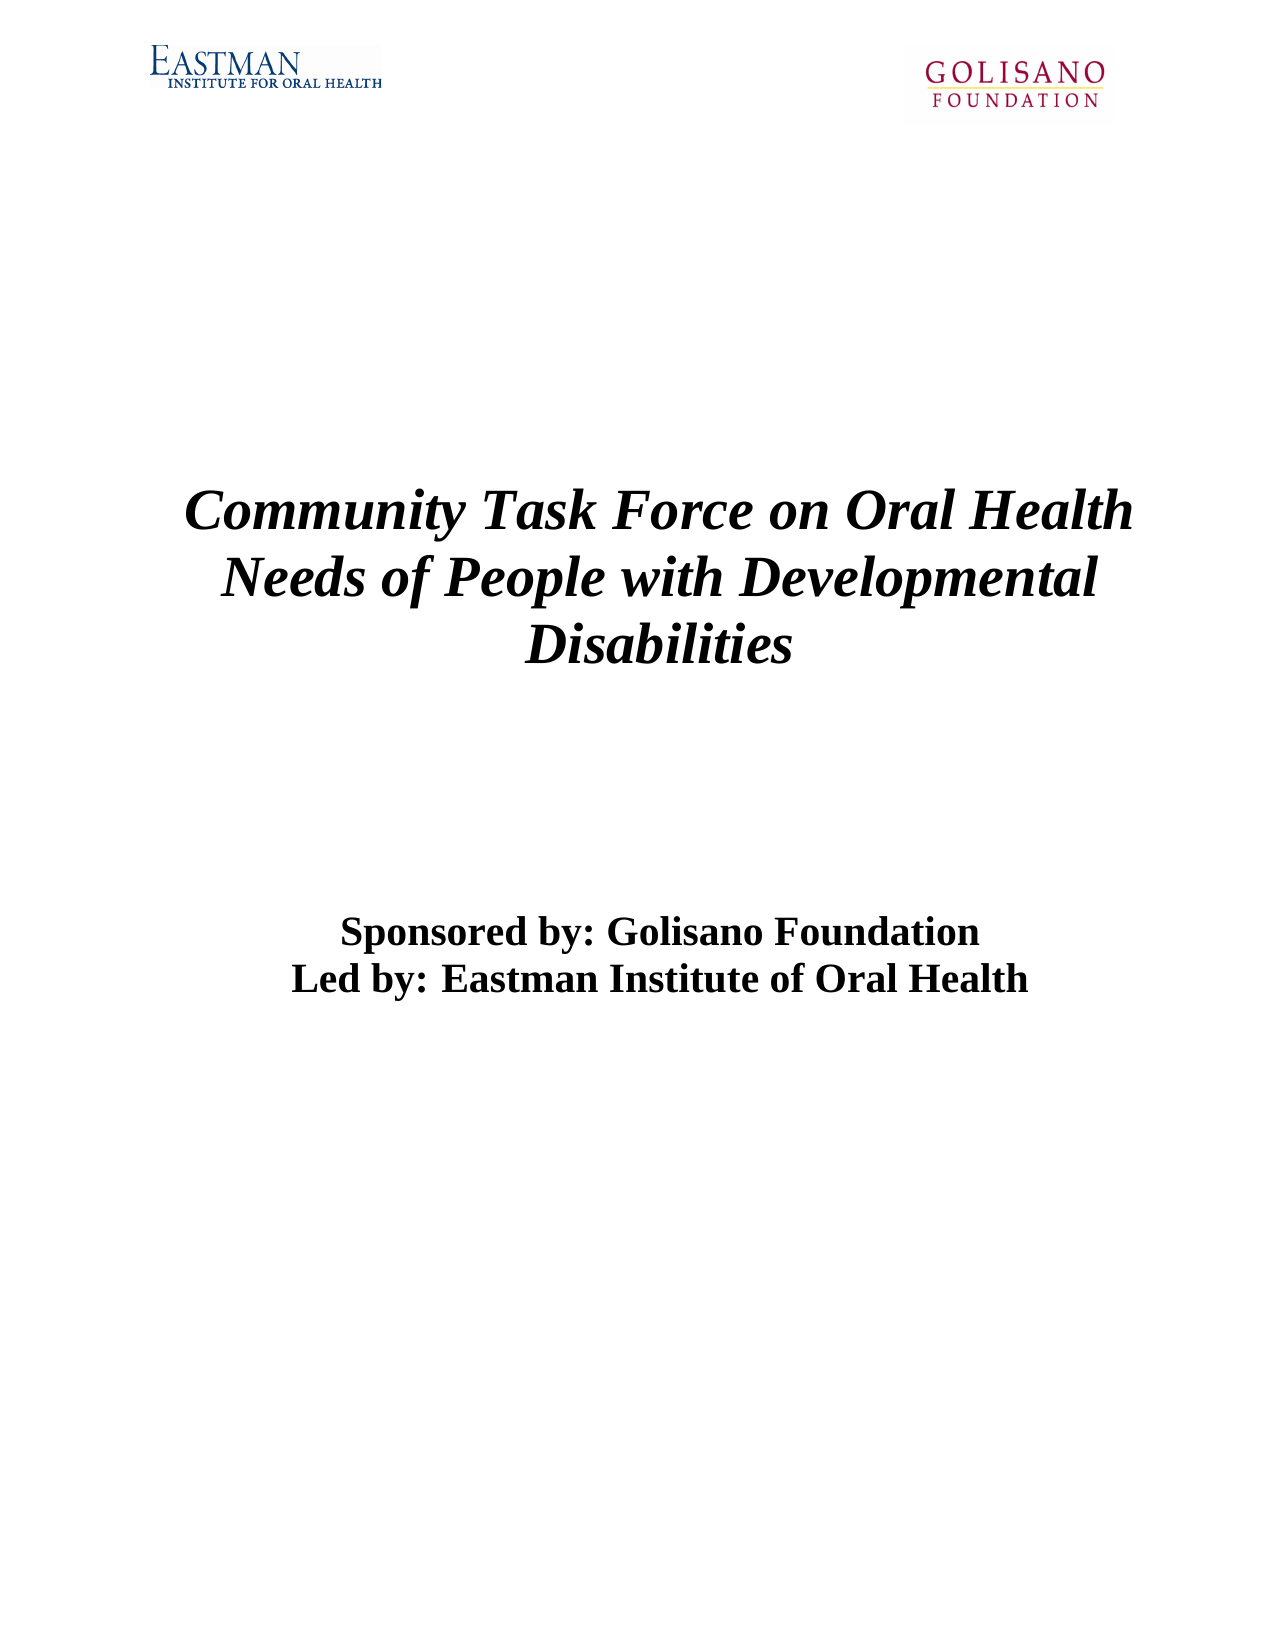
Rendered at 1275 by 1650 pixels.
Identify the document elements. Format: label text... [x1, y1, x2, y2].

text Sponsored by: Golisano Foundation [150, 906, 1170, 954]
text Led by: Eastman Institute of Oral Health [150, 954, 1170, 1002]
text Community Task Force on Oral Health Needs of People with Developmental Disabilities [150, 475, 1170, 676]
picture [904, 45, 1114, 125]
picture [150, 45, 382, 88]
